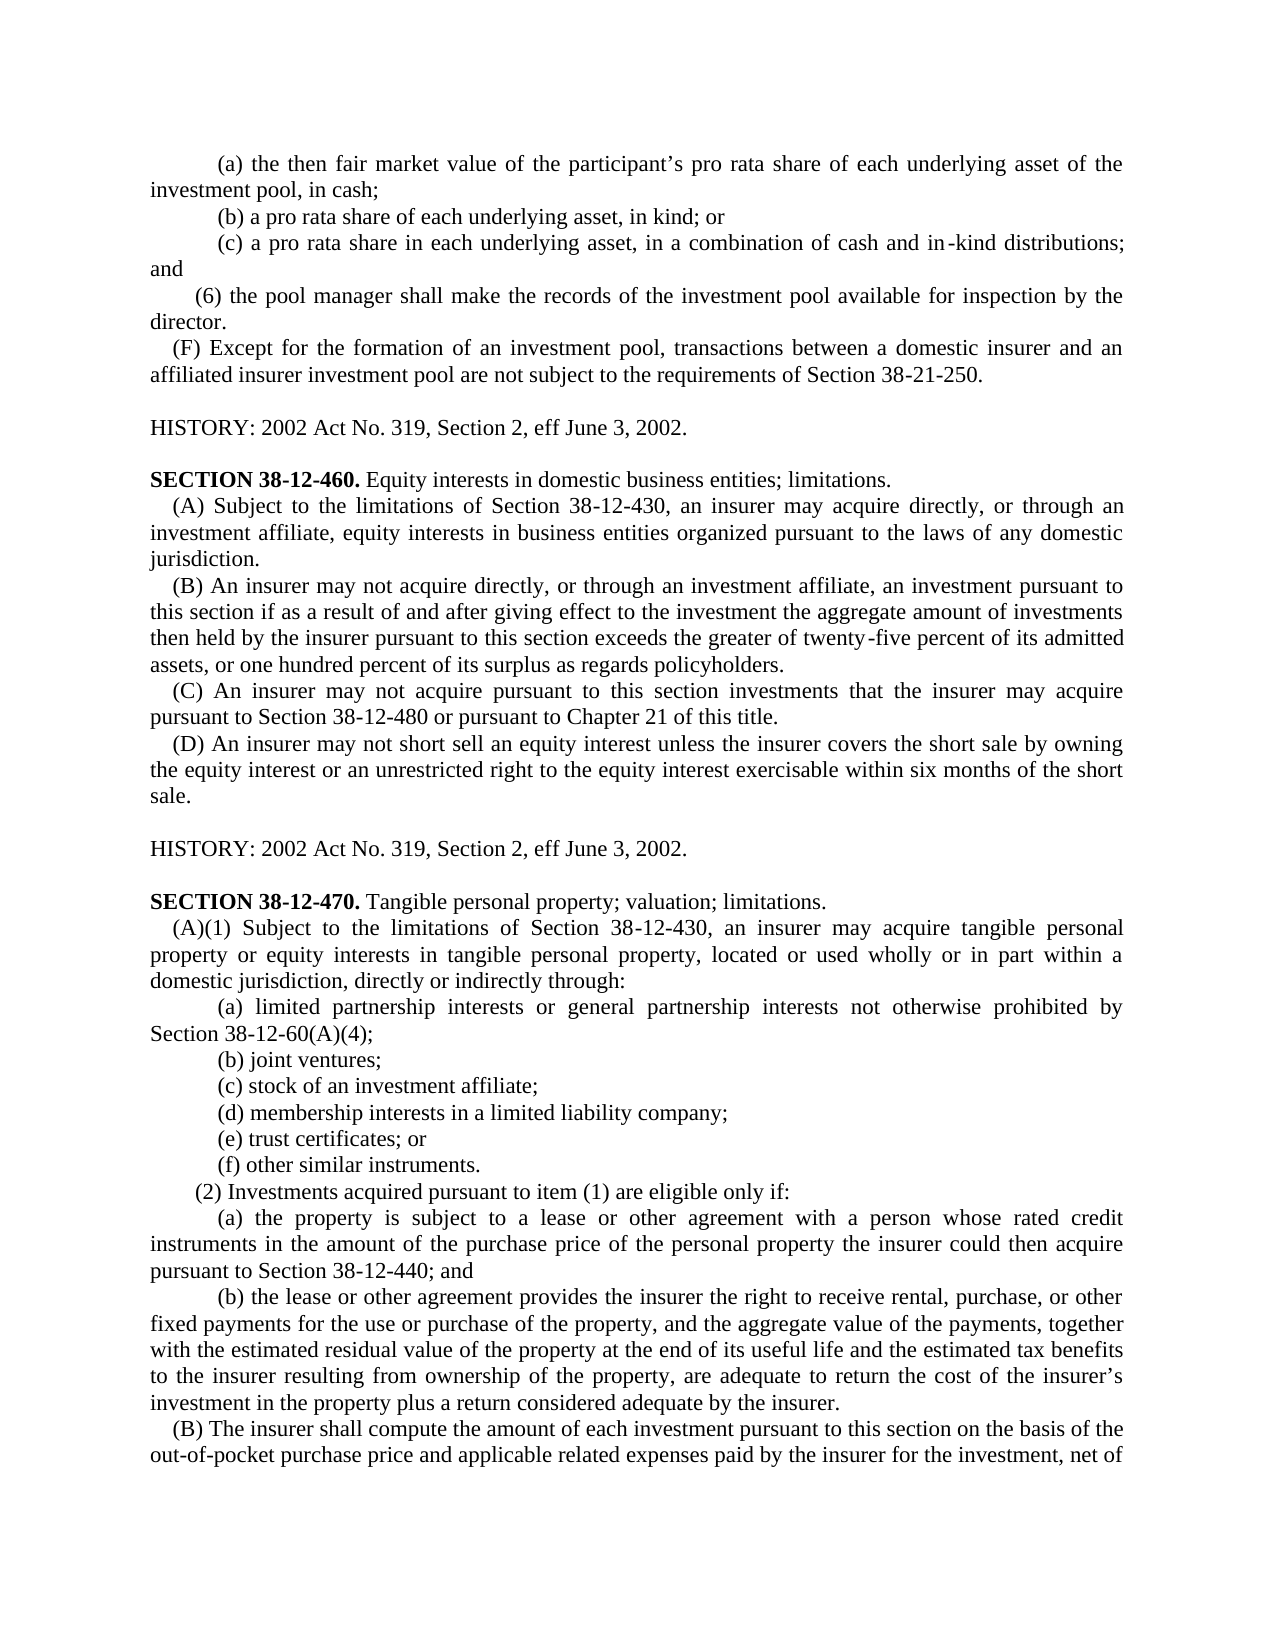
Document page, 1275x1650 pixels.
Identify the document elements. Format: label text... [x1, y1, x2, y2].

text (6) the pool manager shall make the records of the investment pool available for inspection by the director. [150, 282, 1125, 334]
text (e) trust certificates; or [150, 1125, 1125, 1151]
text (b) the lease or other agreement provides the insurer the right to receive rental, purchase, or other fixed payments for the use or purchase of the property, and the aggregate value of the payments, together with the estimated residual value of the property at the end of its useful life and the estimated tax benefits to the insurer resulting from ownership of the property, are adequate to return the cost of the insurer’s investment in the property plus a return considered adequate by the insurer. [150, 1283, 1125, 1415]
text (2) Investments acquired pursuant to item (1) are eligible only if: [150, 1178, 1125, 1204]
text (d) membership interests in a limited liability company; [150, 1099, 1125, 1125]
text (a) the property is subject to a lease or other agreement with a person whose rated credit instruments in the amount of the purchase price of the personal property the insurer could then acquire pursuant to Section 38-12-440; and [150, 1204, 1125, 1283]
text (f) other similar instruments. [150, 1151, 1125, 1178]
text (a) limited partnership interests or general partnership interests not otherwise prohibited by Section 38-12-60(A)(4); [150, 993, 1125, 1046]
text (D) An insurer may not short sell an equity interest unless the insurer covers the short sale by owning the equity interest or an unrestricted right to the equity interest exercisable within six months of the short sale. [150, 730, 1125, 809]
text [150, 1415, 1125, 1468]
text (A) Subject to the limitations of Section 38-12-430, an insurer may acquire directly, or through an investment affiliate, equity interests in business entities organized pursuant to the laws of any domestic jurisdiction. [150, 493, 1125, 572]
text (a) the then fair market value of the participant’s pro rata share of each underlying asset of the investment pool, in cash; [150, 150, 1125, 203]
text (c) a pro rata share in each underlying asset, in a combination of cash and in-kind distributions; and [150, 229, 1125, 282]
text SECTION 38-12-470. Tangible personal property; valuation; limitations. [150, 888, 1125, 914]
text (b) joint ventures; [150, 1046, 1125, 1072]
text (C) An insurer may not acquire pursuant to this section investments that the insurer may acquire pursuant to Section 38-12-480 or pursuant to Chapter 21 of this title. [150, 677, 1125, 730]
text (F) Except for the formation of an investment pool, transactions between a domestic insurer and an affiliated insurer investment pool are not subject to the requirements of Section 38-21-250. [150, 334, 1125, 387]
text SECTION 38-12-460. Equity interests in domestic business entities; limitations. [150, 466, 1125, 493]
text (c) stock of an investment affiliate; [150, 1072, 1125, 1099]
text HISTORY: 2002 Act No. 319, Section 2, eff June 3, 2002. [150, 835, 1125, 862]
text HISTORY: 2002 Act No. 319, Section 2, eff June 3, 2002. [150, 413, 1125, 440]
text (A)(1) Subject to the limitations of Section 38-12-430, an insurer may acquire tangible personal property or equity interests in tangible personal property, located or used wholly or in part within a domestic jurisdiction, directly or indirectly through: [150, 914, 1125, 993]
text (b) a pro rata share of each underlying asset, in kind; or [150, 203, 1125, 229]
text (B) An insurer may not acquire directly, or through an investment affiliate, an investment pursuant to this section if as a result of and after giving effect to the investment the aggregate amount of investments then held by the insurer pursuant to this section exceeds the greater of twenty-five percent of its admitted assets, or one hundred percent of its surplus as regards policyholders. [150, 572, 1125, 677]
